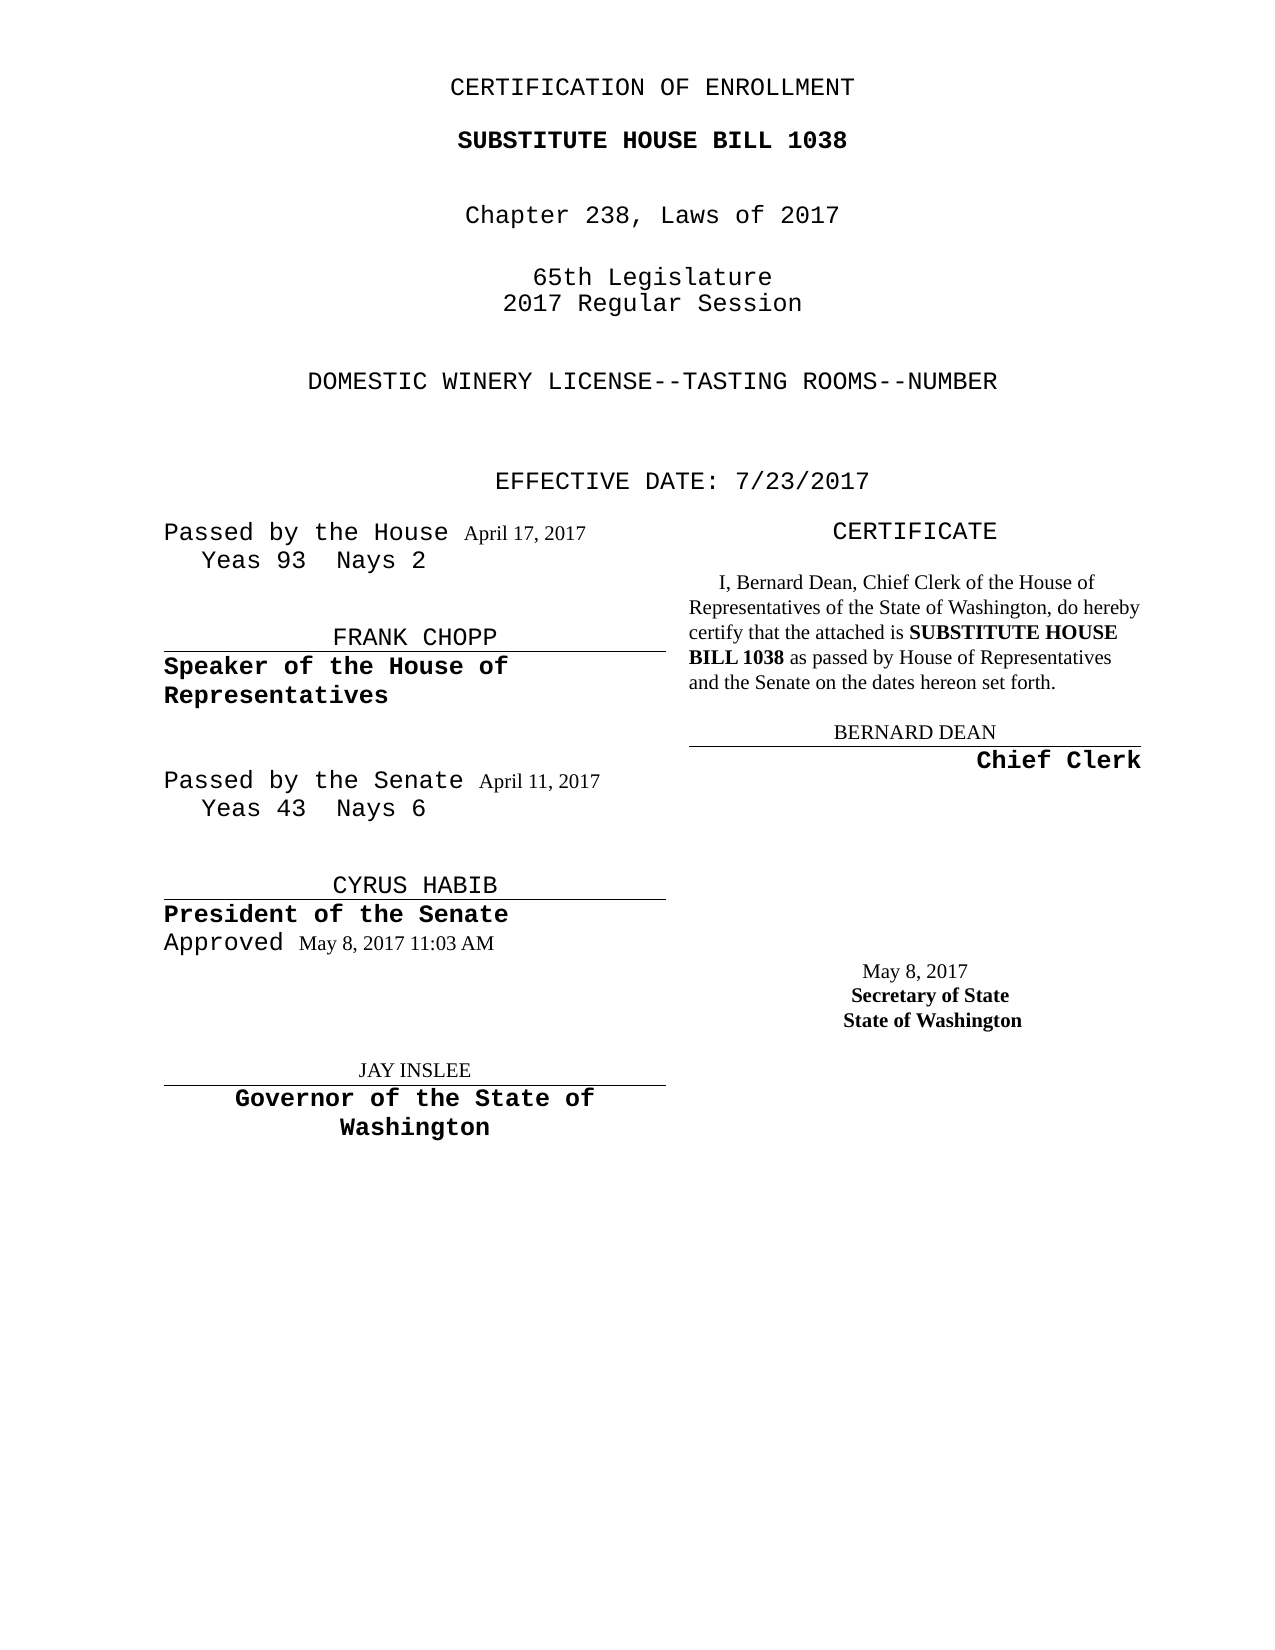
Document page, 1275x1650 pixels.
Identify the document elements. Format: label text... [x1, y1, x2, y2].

table_cell Approved May 8, 2017 11:03 AM [153, 930, 677, 983]
table_cell JAY INSLEE Governor of the State of Washington [153, 983, 677, 1143]
text Chapter 238, Laws of 2017 [135, 203, 1170, 228]
table_header Passed by the House April 17, 2017 Yeas 93 Nays 2 FRANK CHOPP Speaker of the House of Representatives Passed by the Senate April 11, 2017 Yeas 43 Nays 6 CYRUS HABIB President of the Senate [153, 519, 677, 930]
text DOMESTIC WINERY LICENSE--TASTING ROOMS--NUMBER [135, 369, 1170, 394]
table_cell May 8, 2017 [678, 930, 1152, 983]
text 65th Legislature [135, 266, 1170, 291]
table_cell Secretary of State State of Washington [678, 983, 1152, 1143]
table_header CERTIFICATE I, Bernard Dean, Chief Clerk of the House of Representatives of the State of Washington, do hereby certify that the attached is SUBSTITUTE HOUSE BILL 1038 as passed by House of Representatives and the Senate on the dates hereon set forth. BERNARD DEAN Chief Clerk [678, 519, 1152, 930]
text 2017 Regular Session [135, 291, 1170, 319]
text CERTIFICATION OF ENROLLMENT [135, 75, 1170, 103]
text SUBSTITUTE HOUSE BILL 1038 [135, 128, 1170, 153]
text EFFECTIVE DATE: 7/23/2017 [135, 469, 1170, 494]
